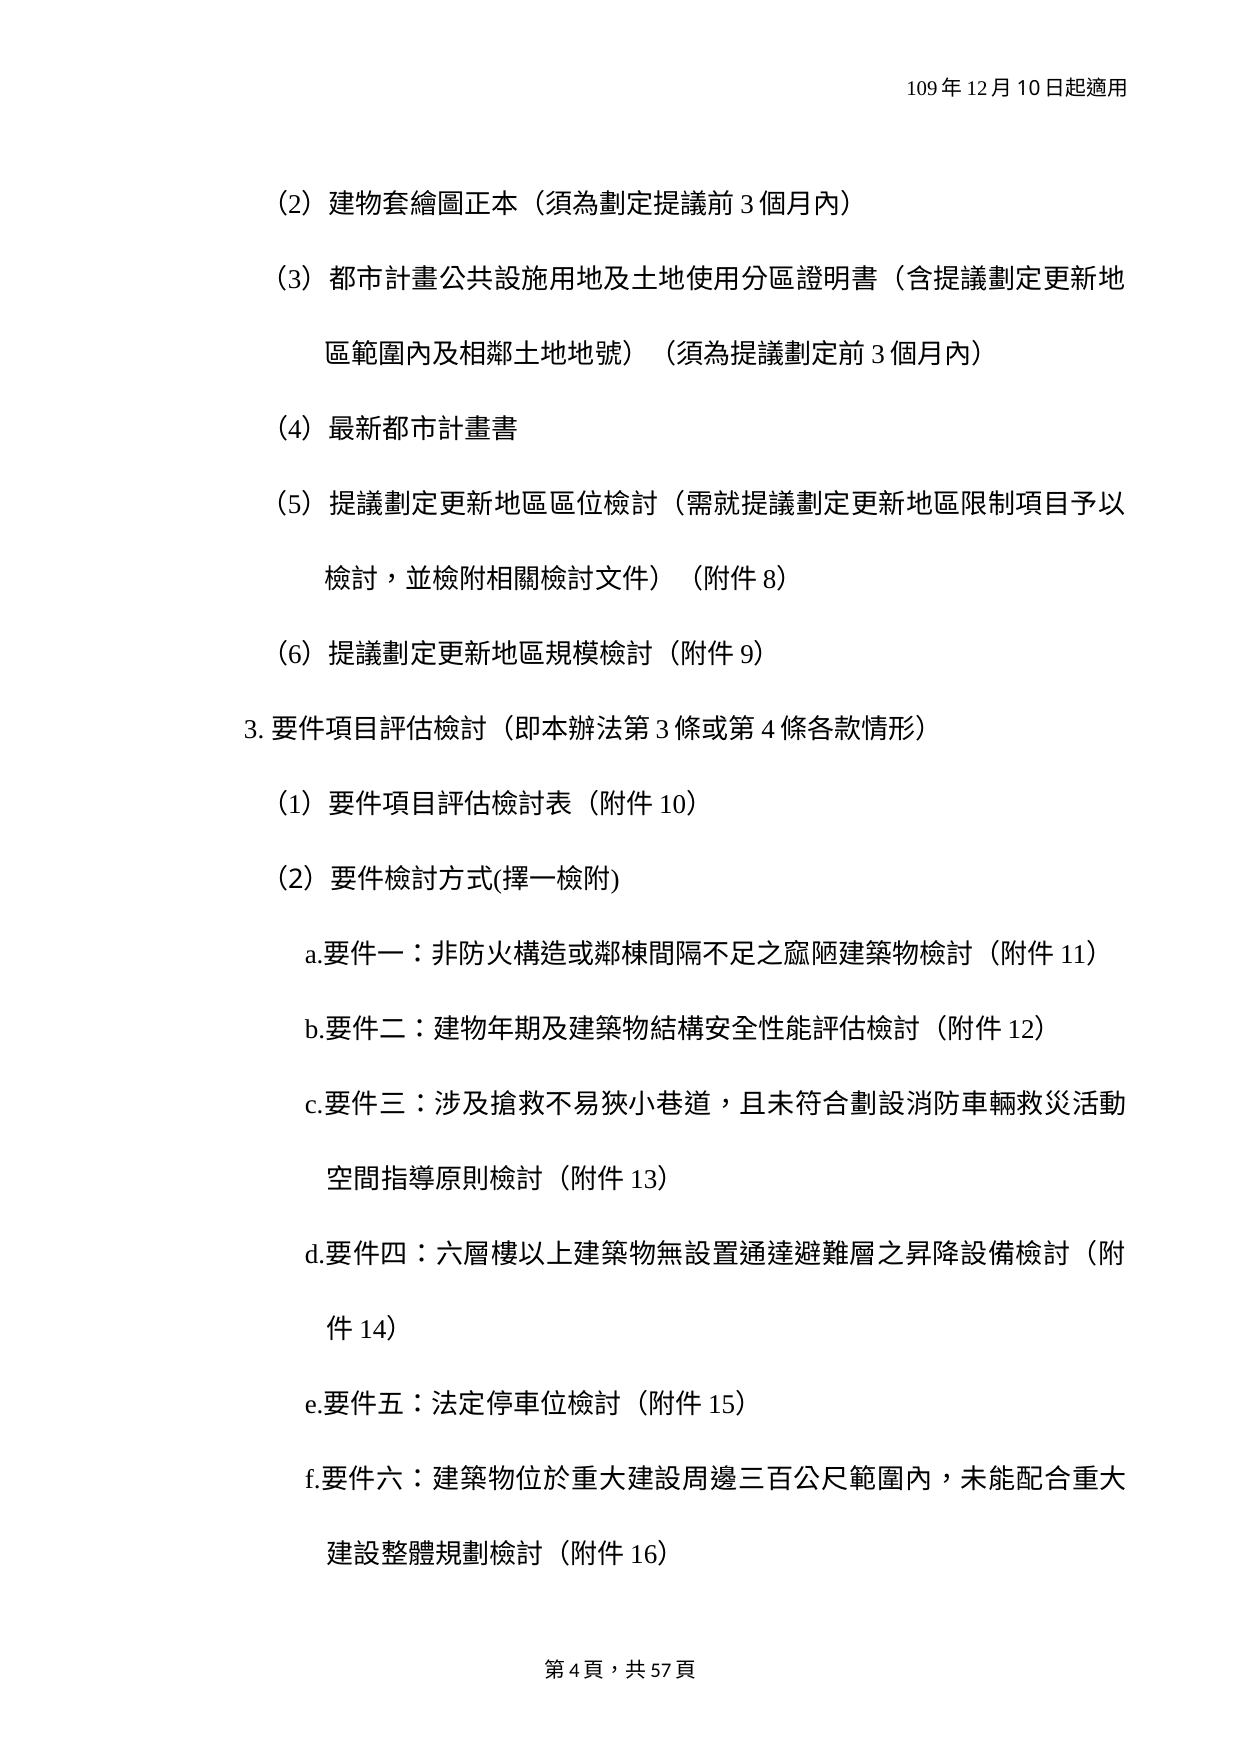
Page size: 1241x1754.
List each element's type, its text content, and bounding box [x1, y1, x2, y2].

text （5）提議劃定更新地區區位檢討（需就提議劃定更新地區限制項目予以檢討，並檢附相關檢討文件）（附件8） [260, 464, 1128, 614]
text （4）最新都市計畫書 [261, 389, 1128, 464]
text e.要件五：法定停車位檢討（附件15） [304, 1364, 1128, 1439]
text （2）要件檢討方式(擇一檢附) [261, 839, 1128, 914]
text （3）都市計畫公共設施用地及土地使用分區證明書（含提議劃定更新地區範圍內及相鄰土地地號）（須為提議劃定前3個月內） [260, 239, 1128, 389]
text c.要件三：涉及搶救不易狹小巷道，且未符合劃設消防車輛救災活動空間指導原則檢討（附件13） [304, 1064, 1128, 1214]
text （2）建物套繪圖正本（須為劃定提議前3個月內） [261, 164, 1128, 239]
text 3. 要件項目評估檢討（即本辦法第3條或第4條各款情形） [244, 689, 1128, 764]
text （1）要件項目評估檢討表（附件10） [261, 764, 1128, 839]
text d.要件四：六層樓以上建築物無設置通達避難層之昇降設備檢討（附件14） [304, 1214, 1128, 1364]
text f.要件六：建築物位於重大建設周邊三百公尺範圍內，未能配合重大建設整體規劃檢討（附件16） [304, 1439, 1128, 1589]
text （6）提議劃定更新地區規模檢討（附件9） [261, 614, 1128, 689]
text b.要件二：建物年期及建築物結構安全性能評估檢討（附件12） [304, 989, 1128, 1064]
text a.要件一：非防火構造或鄰棟間隔不足之窳陋建築物檢討（附件11） [304, 914, 1128, 989]
